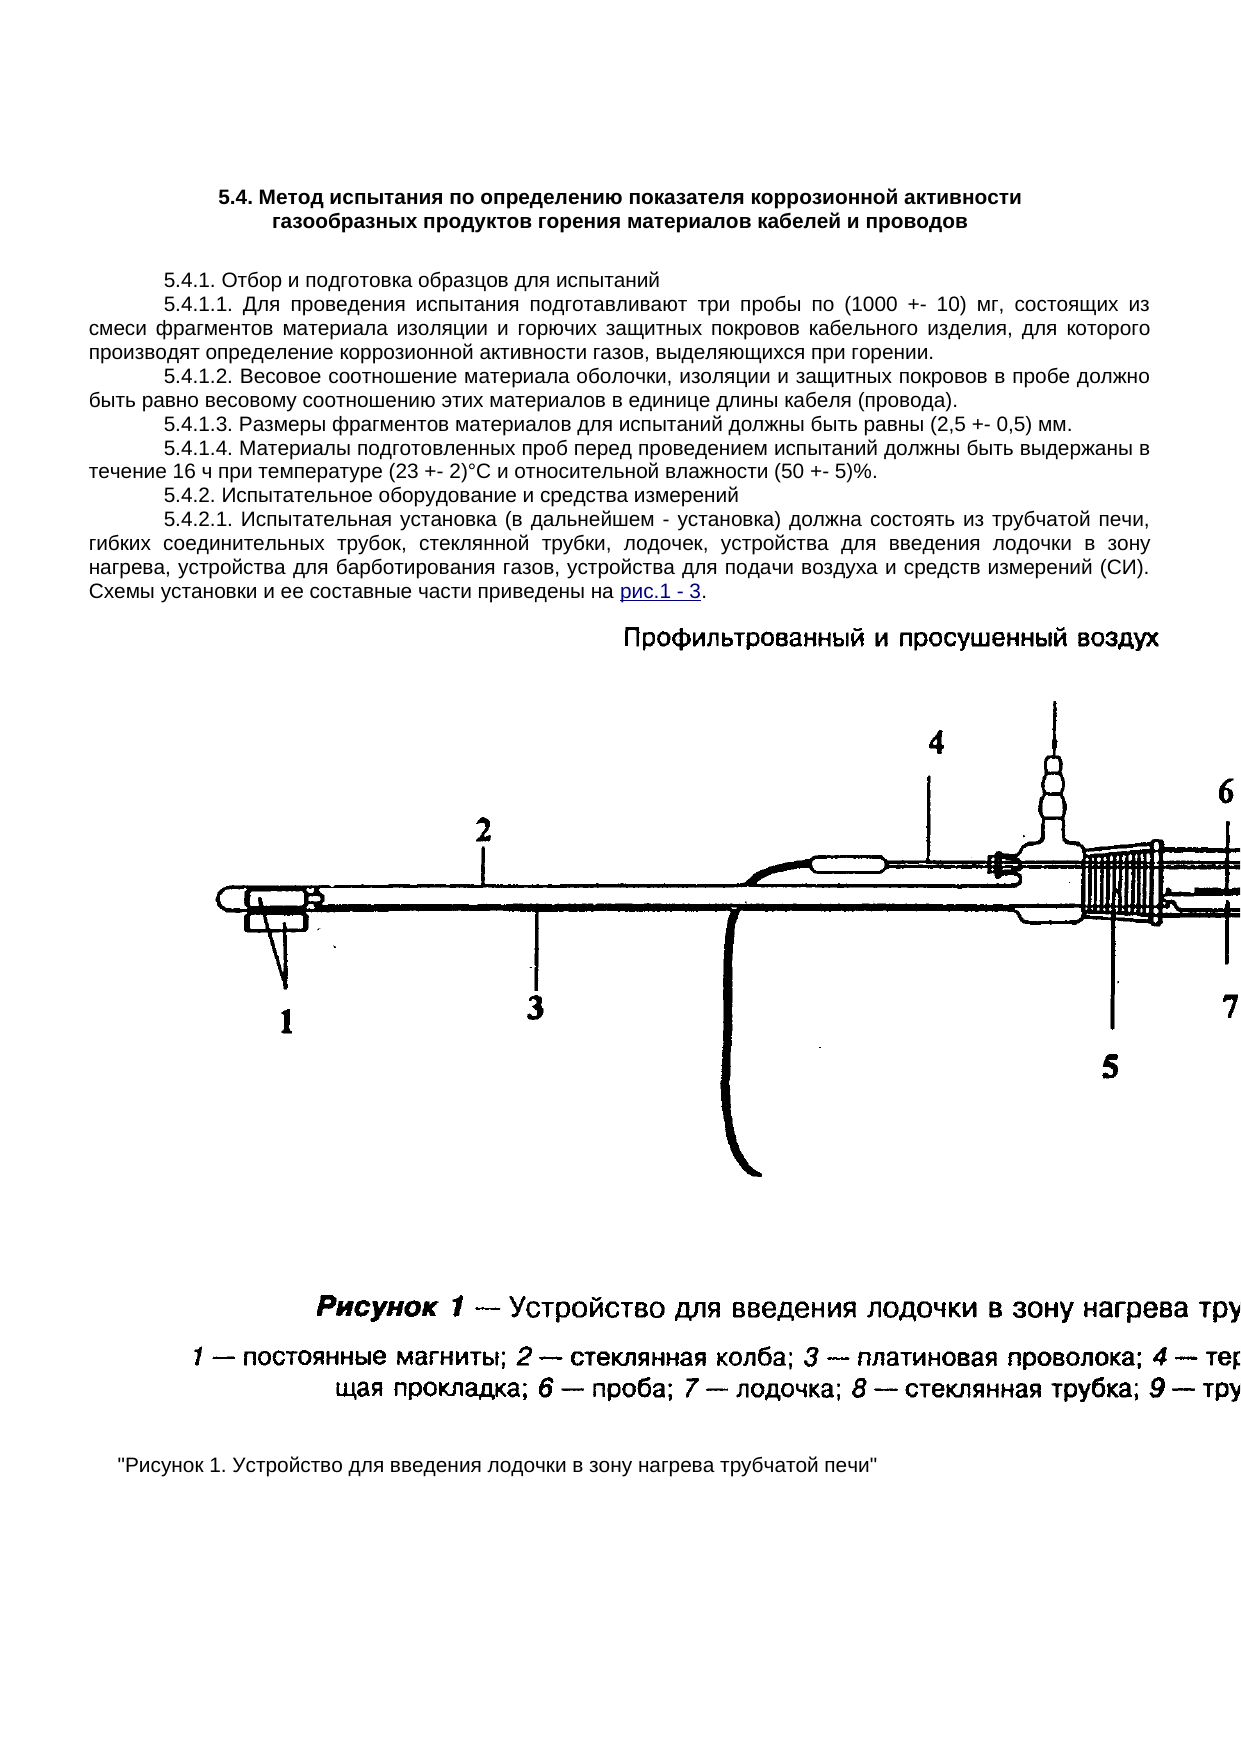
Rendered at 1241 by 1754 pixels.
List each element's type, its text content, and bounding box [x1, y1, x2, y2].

text 5.4.1.1. Для проведения испытания подготавливают три пробы по (1000 +- 10) мг, состоящих из смеси фрагментов материала изоляции и горючих защитных покровов кабельного изделия, для которого производят определение коррозионной активности газов, выделяющихся при горении. [88, 292, 1152, 363]
text 5.4.2. Испытательное оборудование и средства измерений [88, 483, 1152, 507]
text 5.4.1.2. Весовое соотношение материала оболочки, изоляции и защитных покровов в пробе должно быть равно весовому соотношению этих материалов в единице длины кабеля (провода). [88, 363, 1152, 411]
text 5.4.2.1. Испытательная установка (в дальнейшем - установка) должна состоять из трубчатой печи, гибких соединительных трубок, стеклянной трубки, лодочек, устройства для введения лодочки в зону нагрева, устройства для барботирования газов, устройства для подачи воздуха и средств измерений (СИ). Схемы установки и ее составные части приведены на рис.1 - 3. [88, 507, 1152, 603]
text 5.4.1.3. Размеры фрагментов материалов для испытаний должны быть равны (2,5 +- 0,5) мм. [88, 411, 1152, 435]
picture [163, 603, 1241, 1429]
list 5.4. Метод испытания по определению показателя коррозионной активности газообразных продуктов горения материалов кабелей и проводов [88, 185, 1152, 233]
text 5.4.1. Отбор и подготовка образцов для испытаний [88, 268, 1152, 292]
text 5.4.1.4. Материалы подготовленных проб перед проведением испытаний должны быть выдержаны в течение 16 ч при температуре (23 +- 2)°С и относительной влажности (50 +- 5)%. [88, 435, 1152, 483]
text "Рисунок 1. Устройство для введения лодочки в зону нагрева трубчатой печи" [103, 1452, 1152, 1476]
